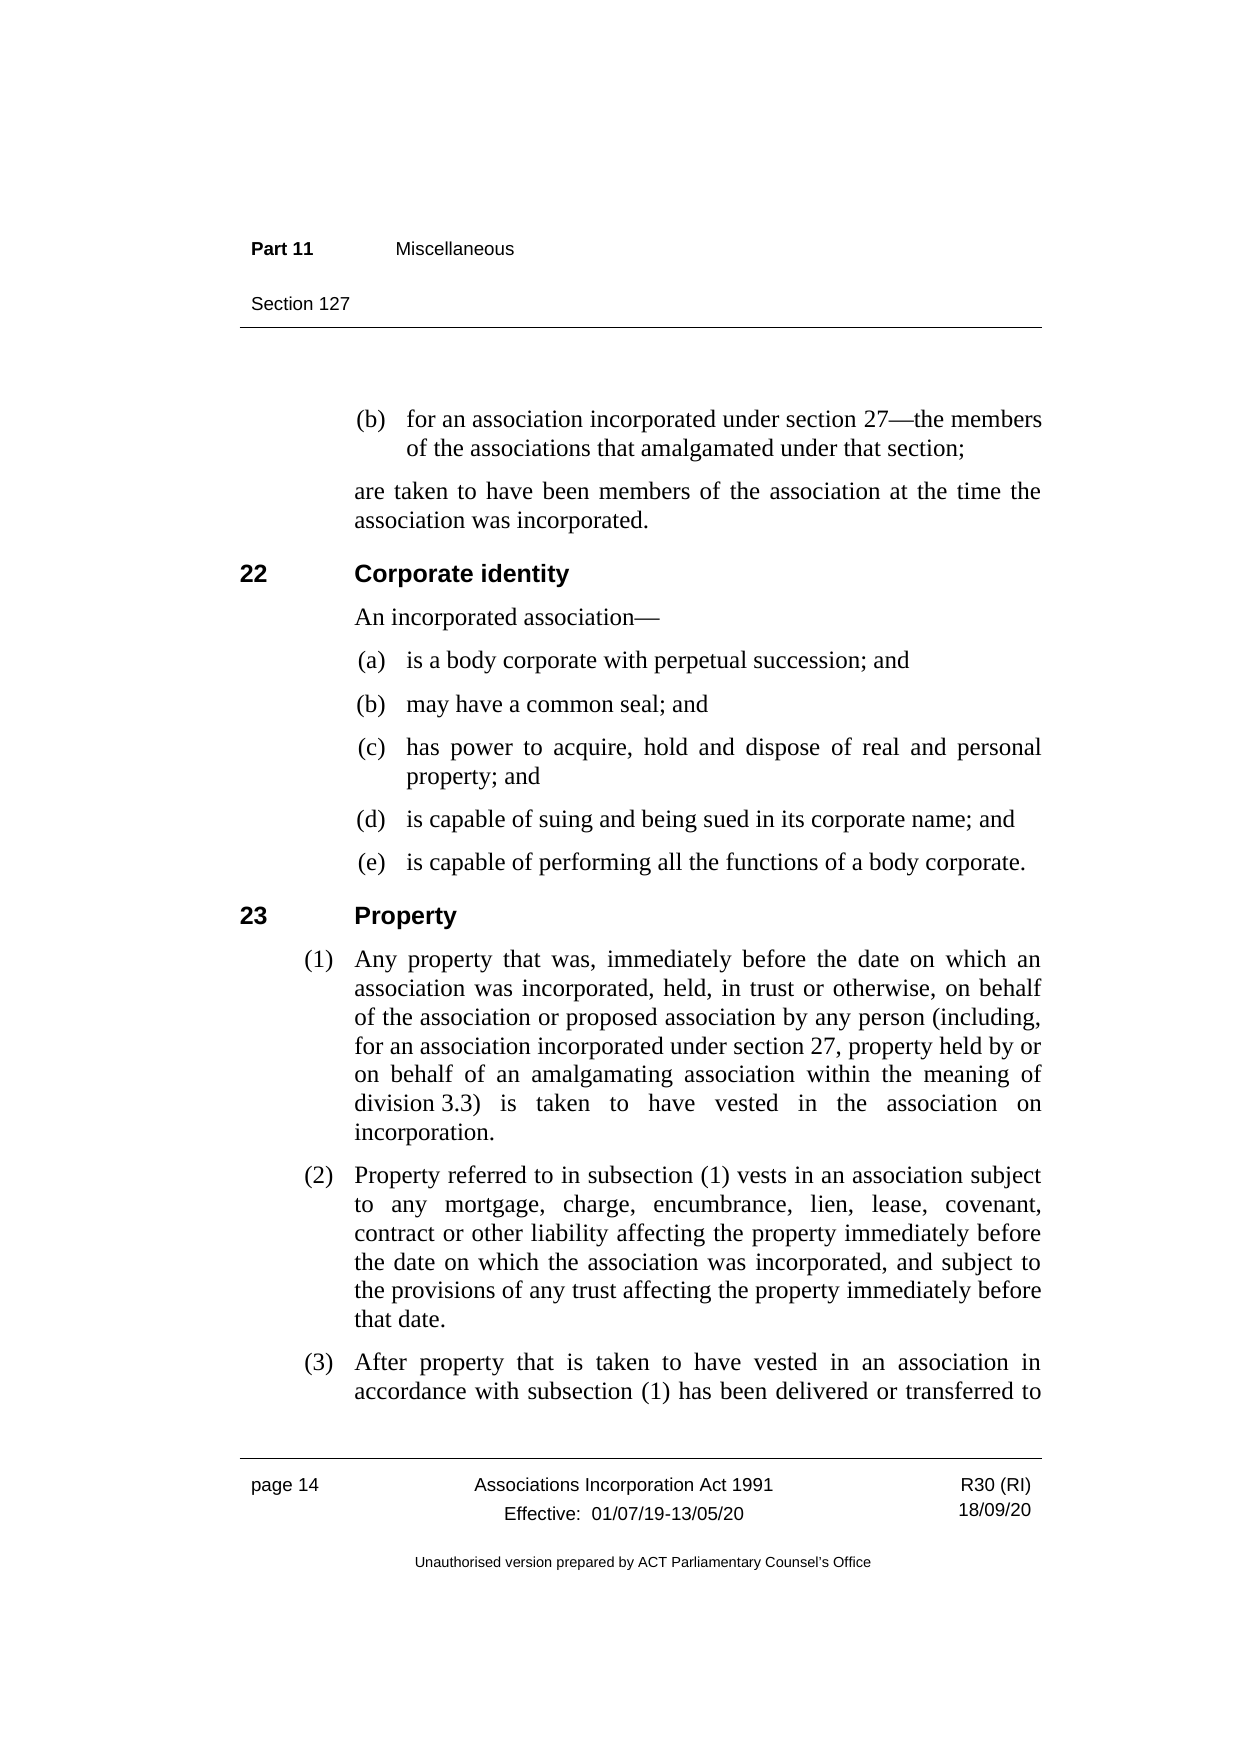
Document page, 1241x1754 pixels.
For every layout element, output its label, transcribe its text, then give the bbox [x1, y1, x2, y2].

text 22 Corporate identity [239, 559, 1042, 587]
text An incorporated association— [354, 602, 1042, 631]
text (c) has power to acquire, hold and dispose of real and personal property; and [239, 732, 1042, 789]
text (1) Any property that was, immediately before the date on which an association was incorporated, held, in trust or otherwise, on behalf of the association or proposed association by any person (including, for an association incorporated under section 27, property held by or on behalf of an amalgamating association within the meaning of division 3.3) is taken to have vested in the association on incorporation. [239, 944, 1042, 1146]
text 23 Property [239, 901, 1042, 930]
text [239, 1347, 1042, 1405]
text (b) for an association incorporated under section 27—the members of the associations that amalgamated under that section; [239, 404, 1042, 462]
text (2) Property referred to in subsection (1) vests in an association subject to any mortgage, charge, encumbrance, lien, lease, covenant, contract or other liability affecting the property immediately before the date on which the association was incorporated, and subject to the provisions of any trust affecting the property immediately before that date. [239, 1160, 1042, 1333]
text (e) is capable of performing all the functions of a body corporate. [239, 847, 1042, 876]
text (a) is a body corporate with perpetual succession; and [239, 645, 1042, 674]
text (b) may have a common seal; and [239, 689, 1042, 717]
text are taken to have been members of the association at the time the association was incorporated. [354, 476, 1042, 534]
text (d) is capable of suing and being sued in its corporate name; and [239, 804, 1042, 833]
